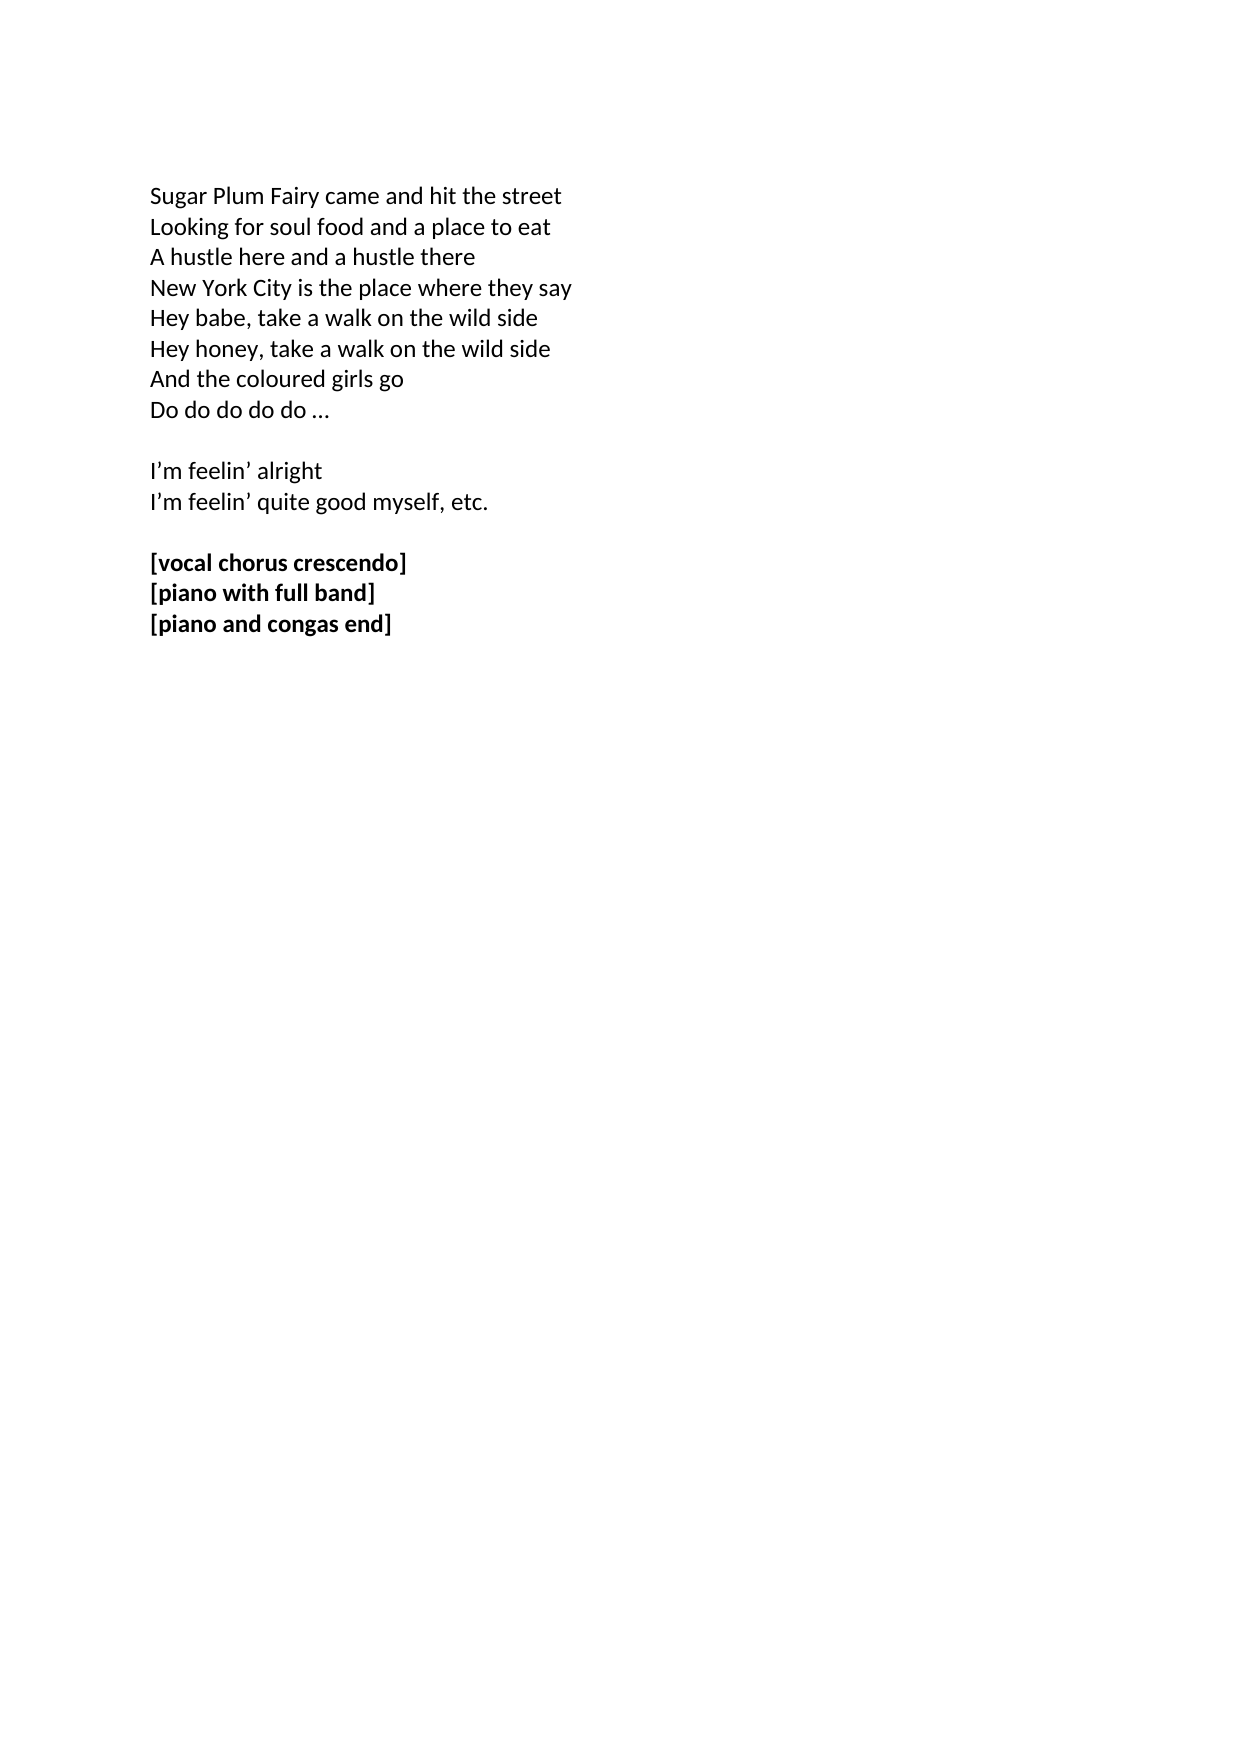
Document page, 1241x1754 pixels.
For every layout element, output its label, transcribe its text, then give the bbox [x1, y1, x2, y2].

text [piano with full band] [150, 577, 1090, 608]
text [piano and congas end] [150, 608, 1090, 638]
text Looking for soul food and a place to eat [150, 211, 1090, 242]
text A hustle here and a hustle there [150, 242, 1090, 272]
text Hey babe, take a walk on the wild side [150, 303, 1090, 333]
text Do do do do do … [150, 394, 1090, 425]
text Hey honey, take a walk on the wild side [150, 333, 1090, 364]
text I’m feelin’ alright [150, 455, 1090, 486]
text And the coloured girls go [150, 364, 1090, 394]
text New York City is the place where they say [150, 272, 1090, 303]
text I’m feelin’ quite good myself, etc. [150, 486, 1090, 516]
text [vocal chorus crescendo] [150, 547, 1090, 577]
text Sugar Plum Fairy came and hit the street [150, 181, 1090, 211]
